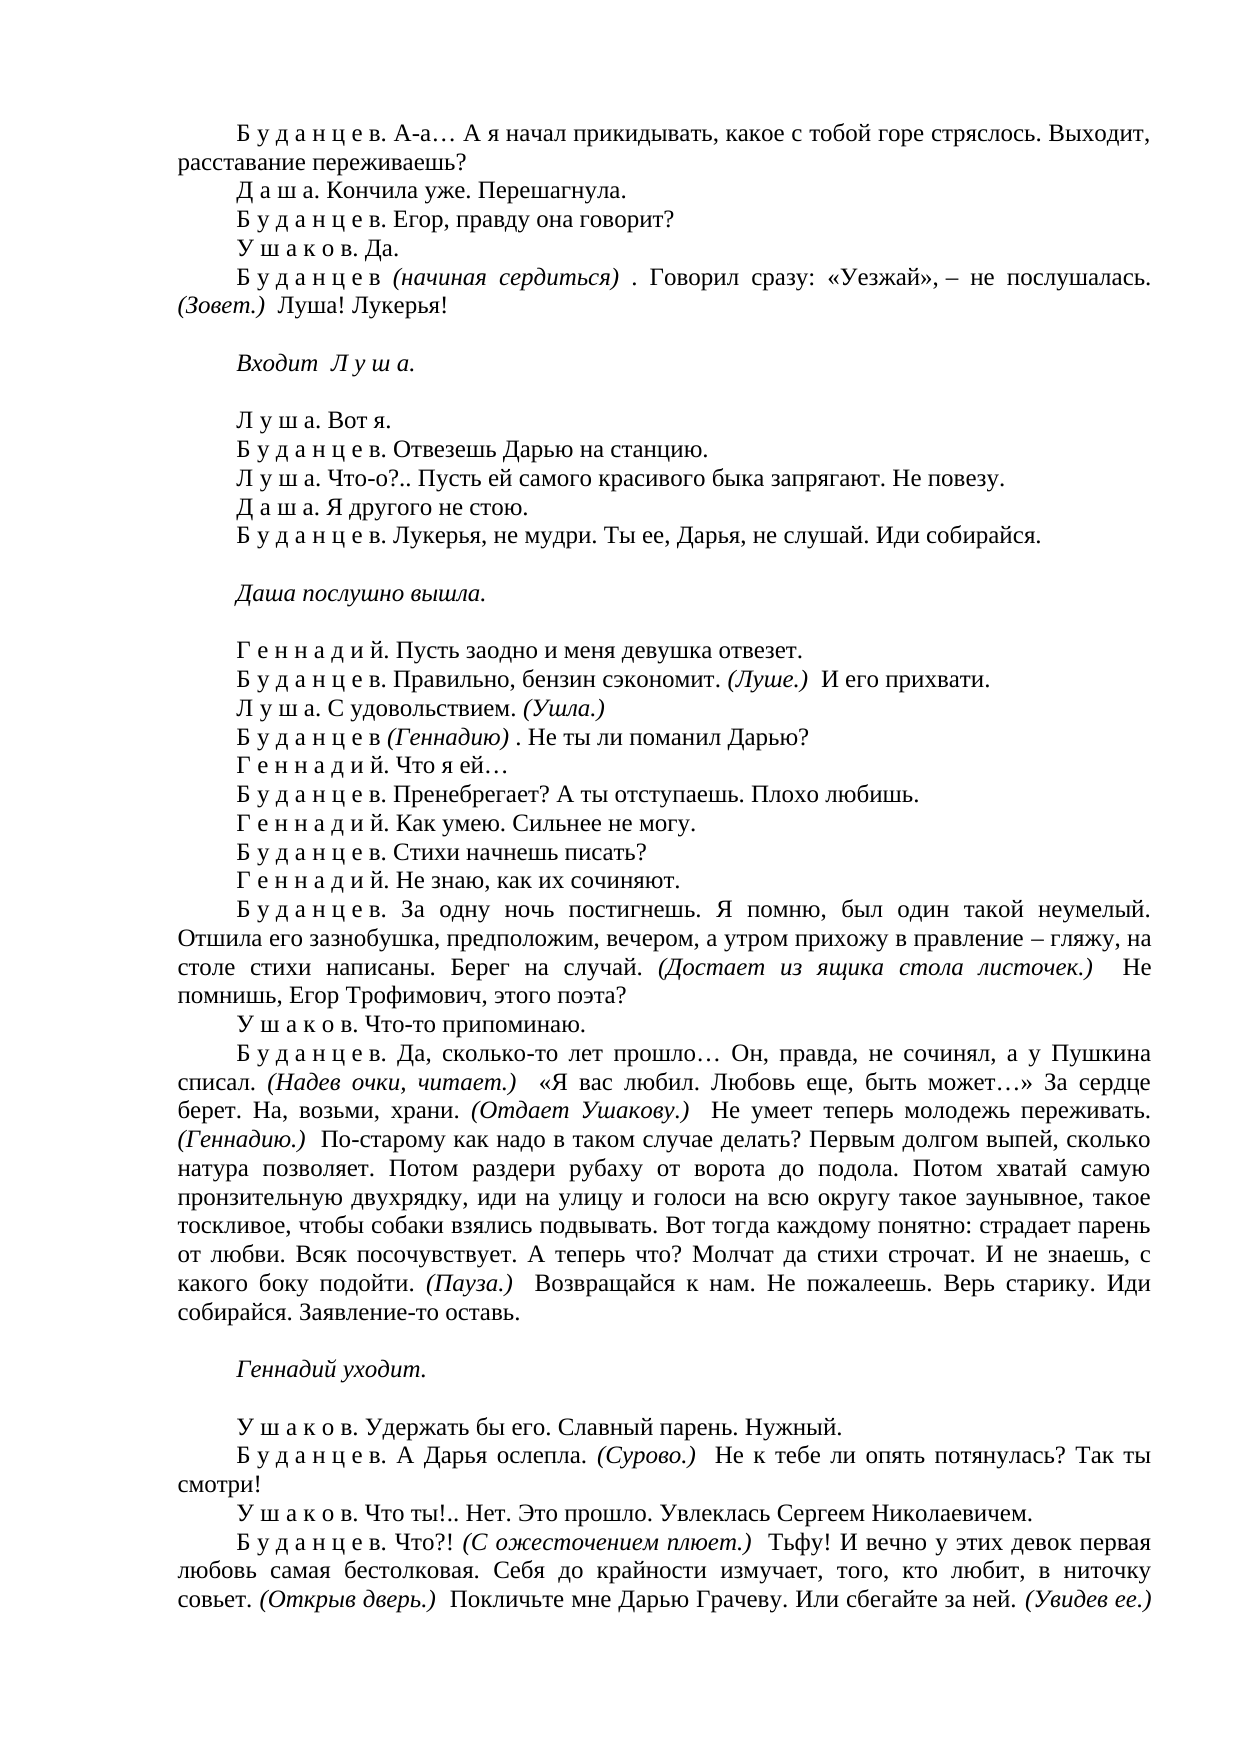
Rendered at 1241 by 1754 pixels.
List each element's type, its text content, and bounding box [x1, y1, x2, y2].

text Г е н н а д и й. Как умею. Сильнее не могу. [177, 808, 1152, 837]
text У ш а к о в. Что ты!.. Нет. Это прошло. Увлеклась Сергеем Николаевичем. [177, 1498, 1152, 1527]
text Геннадий уходит. [177, 1354, 1152, 1383]
text У ш а к о в. Что-то припоминаю. [177, 1009, 1152, 1038]
text Даша послушно вышла. [177, 578, 1152, 607]
text Л у ш а. С удовольствием. (Ушла.) [177, 693, 1152, 722]
text Л у ш а. Вот я. [177, 406, 1152, 434]
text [177, 1527, 1152, 1613]
text Г е н н а д и й. Пусть заодно и меня девушка отвезет. [177, 636, 1152, 664]
text Б у д а н ц е в (начиная сердиться) . Говорил сразу: «Уезжай», – не послушалась. (Зовет.) Луша! Лукерья! [177, 262, 1152, 319]
text Г е н н а д и й. Что я ей… [177, 751, 1152, 779]
text Б у д а н ц е в. Стихи начнешь писать? [177, 837, 1152, 866]
text Л у ш а. Что-о?.. Пусть ей самого красивого быка запрягают. Не повезу. [177, 463, 1152, 492]
text Б у д а н ц е в. Отвезешь Дарью на станцию. [177, 434, 1152, 463]
text Входит Л у ш а. [177, 348, 1152, 377]
text Б у д а н ц е в. А Дарья ослепла. (Сурово.) Не к тебе ли опять потянулась? Так ты смотри! [177, 1441, 1152, 1498]
text Б у д а н ц е в. Пренебрегает? А ты отступаешь. Плохо любишь. [177, 779, 1152, 808]
text У ш а к о в. Удержать бы его. Славный парень. Нужный. [177, 1412, 1152, 1441]
text Б у д а н ц е в. Лукерья, не мудри. Ты ее, Дарья, не слушай. Иди собирайся. [177, 521, 1152, 549]
text Д а ш а. Кончила уже. Перешагнула. [177, 176, 1152, 204]
text Б у д а н ц е в. Да, сколько-то лет прошло… Он, правда, не сочинял, а у Пушкина списал. (Надев очки, читает.) «Я вас любил. Любовь еще, быть может…» За сердце берет. На, возьми, храни. (Отдает Ушакову.) Не умеет теперь молодежь переживать. (Геннадию.) По-старому как надо в таком случае делать? Первым долгом выпей, сколько натура позволяет. Потом раздери рубаху от ворота до подола. Потом хватай самую пронзительную двухрядку, иди на улицу и голоси на всю округу такое заунывное, такое тоскливое, чтобы собаки взялись подвывать. Вот тогда каждому понятно: страдает парень от любви. Всяк посочувствует. А теперь что? Молчат да стихи строчат. И не знаешь, с какого боку подойти. (Пауза.) Возвращайся к нам. Не пожалеешь. Верь старику. Иди собирайся. Заявление-то оставь. [177, 1038, 1152, 1326]
text Б у д а н ц е в. За одну ночь постигнешь. Я помню, был один такой неумелый. Отшила его зазнобушка, предположим, вечером, а утром прихожу в правление – гляжу, на столе стихи написаны. Берег на случай. (Достает из ящика стола листочек.) Не помнишь, Егор Трофимович, этого поэта? [177, 894, 1152, 1009]
text У ш а к о в. Да. [177, 233, 1152, 262]
text Д а ш а. Я другого не стою. [177, 492, 1152, 521]
text Г е н н а д и й. Не знаю, как их сочиняют. [177, 866, 1152, 894]
text Б у д а н ц е в (Геннадию) . Не ты ли поманил Дарью? [177, 722, 1152, 751]
text Б у д а н ц е в. А-а… А я начал прикидывать, какое с тобой горе стряслось. Выходит, расставание переживаешь? [177, 118, 1152, 176]
text Б у д а н ц е в. Правильно, бензин сэкономит. (Луше.) И его прихвати. [177, 664, 1152, 693]
text Б у д а н ц е в. Егор, правду она говорит? [177, 204, 1152, 233]
